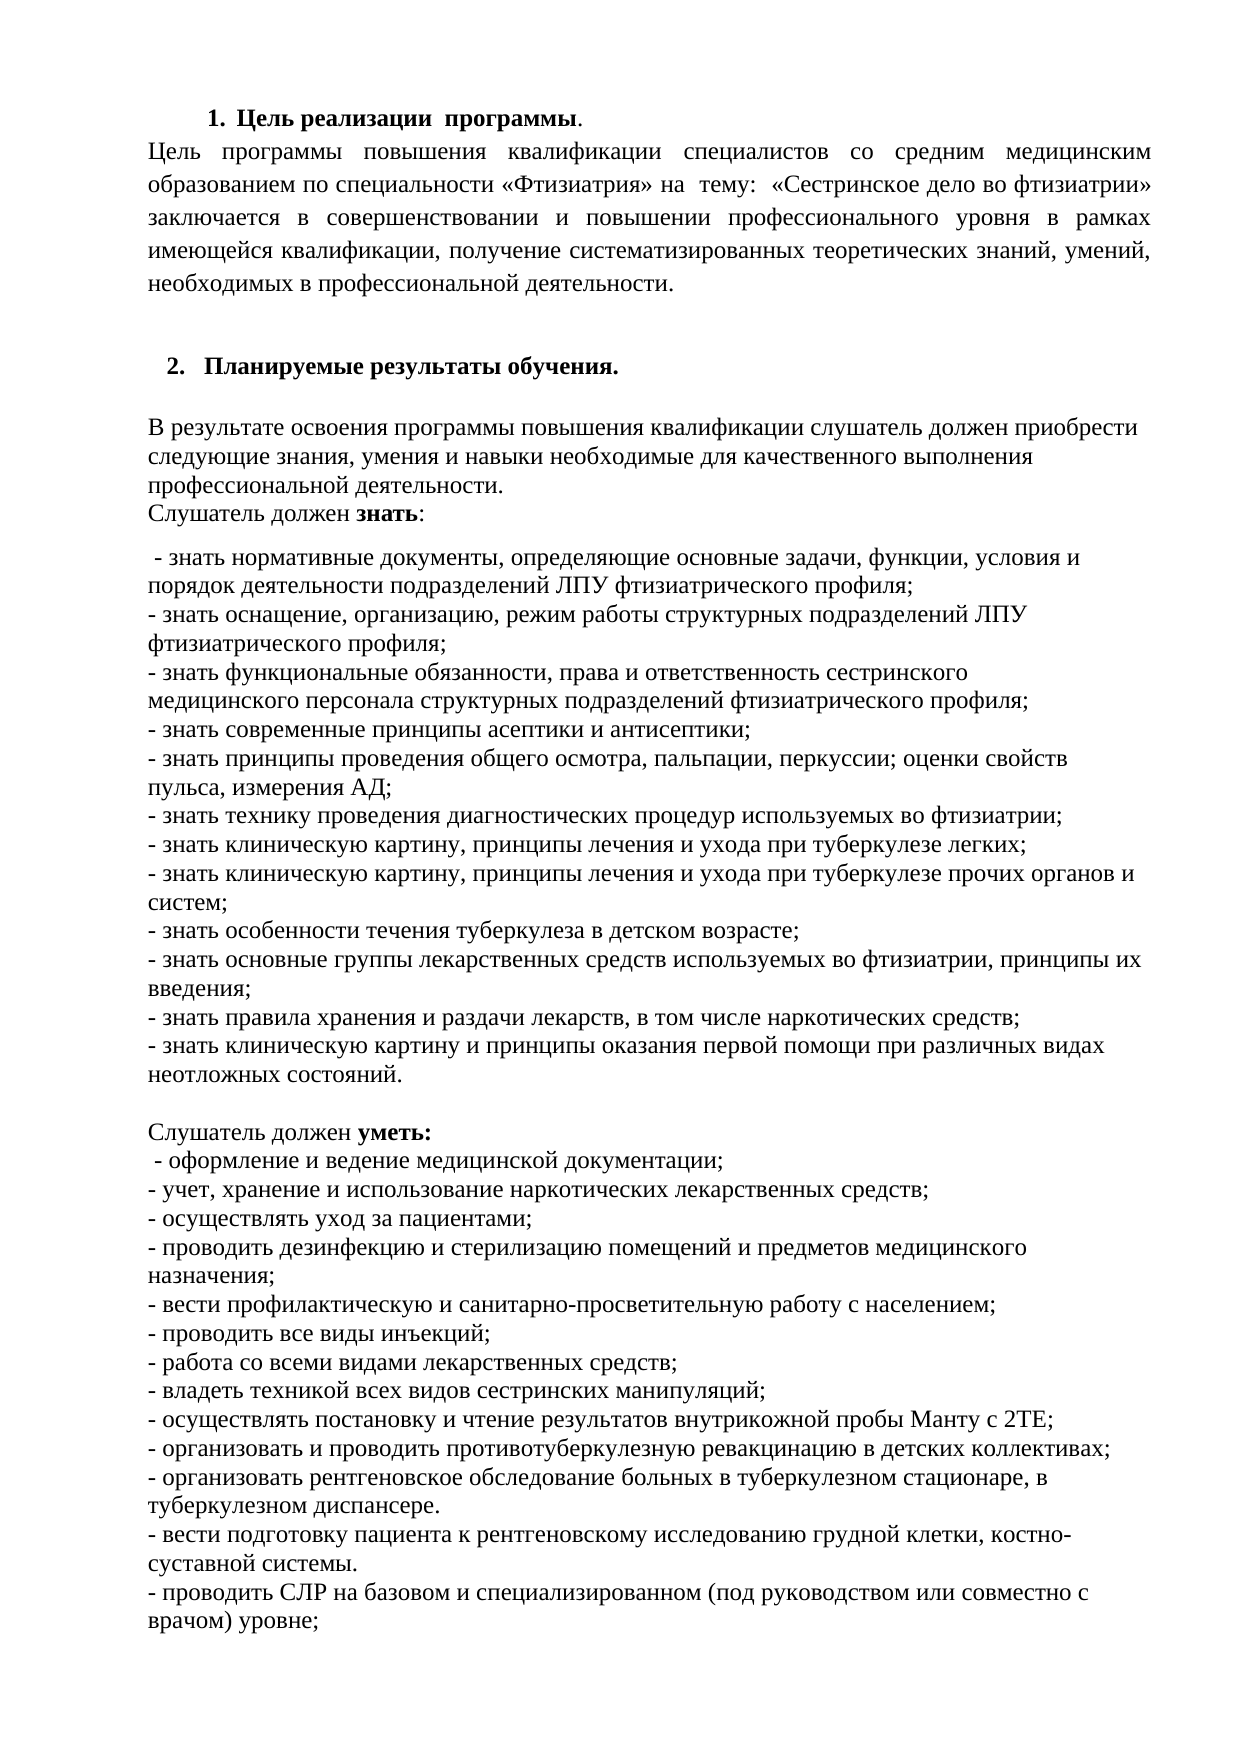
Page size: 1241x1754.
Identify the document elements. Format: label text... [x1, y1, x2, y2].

text - знать клиническую картину, принципы лечения и ухода при туберкулезе легких; [148, 829, 1152, 858]
text - оформление и ведение медицинской документации; [148, 1146, 1152, 1174]
list Планируемые результаты обучения. [166, 351, 1152, 380]
text - знать клиническую картину, принципы лечения и ухода при туберкулезе прочих органов и систем; [148, 858, 1152, 916]
text - знать основные группы лекарственных средств используемых во фтизиатрии, принципы их введения; [148, 944, 1152, 1002]
list Цель реализации программы. [192, 103, 1152, 132]
text - знать принципы проведения общего осмотра, пальпации, перкуссии; оценки свойств пульса, измерения АД; [148, 743, 1152, 801]
text - проводить СЛР на базовом и специализированном (под руководством или совместно с врачом) уровне; [148, 1577, 1152, 1634]
text - осуществлять уход за пациентами; [148, 1203, 1152, 1232]
text В результате освоения программы повышения квалификации слушатель должен приобрести следующие знания, умения и навыки необходимые для качественного выполнения профессиональной деятельности. [148, 412, 1152, 498]
text - вести профилактическую и санитарно-просветительную работу с населением; [148, 1289, 1152, 1318]
text - знать правила хранения и раздачи лекарств, в том числе наркотических средств; [148, 1002, 1152, 1031]
text - знать современные принципы асептики и антисептики; [148, 714, 1152, 743]
text - организовать и проводить противотуберкулезную ревакцинацию в детских коллективах; [148, 1433, 1152, 1462]
text - осуществлять постановку и чтение результатов внутрикожной пробы Манту с 2ТЕ; [148, 1404, 1152, 1433]
text Слушатель должен уметь: [148, 1117, 1152, 1146]
text - проводить дезинфекцию и стерилизацию помещений и предметов медицинского назначения; [148, 1232, 1152, 1289]
text - знать технику проведения диагностических процедур используемых во фтизиатрии; [148, 801, 1152, 829]
text - работа со всеми видами лекарственных средств; [148, 1347, 1152, 1376]
text медицинского персонала структурных подразделений фтизиатрического профиля; [148, 686, 1152, 714]
text неотложных состояний. [148, 1059, 1152, 1088]
text - знать нормативные документы, определяющие основные задачи, функции, условия и порядок деятельности подразделений ЛПУ фтизиатрического профиля; [148, 542, 1152, 599]
text суставной системы. [148, 1548, 1152, 1577]
text Слушатель должен знать: [148, 498, 1111, 527]
text - вести подготовку пациента к рентгеновскому исследованию грудной клетки, костно- [148, 1519, 1152, 1548]
text - учет, хранение и использование наркотических лекарственных средств; [148, 1174, 1152, 1203]
text - проводить все виды инъекций; [148, 1318, 1152, 1347]
text - организовать рентгеновское обследование больных в туберкулезном стационаре, в туберкулезном диспансере. [148, 1462, 1152, 1519]
text - знать особенности течения туберкулеза в детском возрасте; [148, 916, 1152, 944]
text - владеть техникой всех видов сестринских манипуляций; [148, 1376, 1152, 1404]
text - знать оснащение, организацию, режим работы структурных подразделений ЛПУ фтизиатрического профиля; [148, 599, 1152, 657]
text Цель программы повышения квалификации специалистов со средним медицинским образованием по специальности «Фтизиатрия» на тему: «Сестринское дело во фтизиатрии» заключается в совершенствовании и повышении профессионального уровня в рамках имеющейся квалификации, получение систематизированных теоретических знаний, умений, необходимых в профессиональной деятельности. [148, 136, 1152, 297]
text - знать функциональные обязанности, права и ответственность сестринского [148, 657, 1152, 686]
text - знать клиническую картину и принципы оказания первой помощи при различных видах [148, 1031, 1152, 1059]
